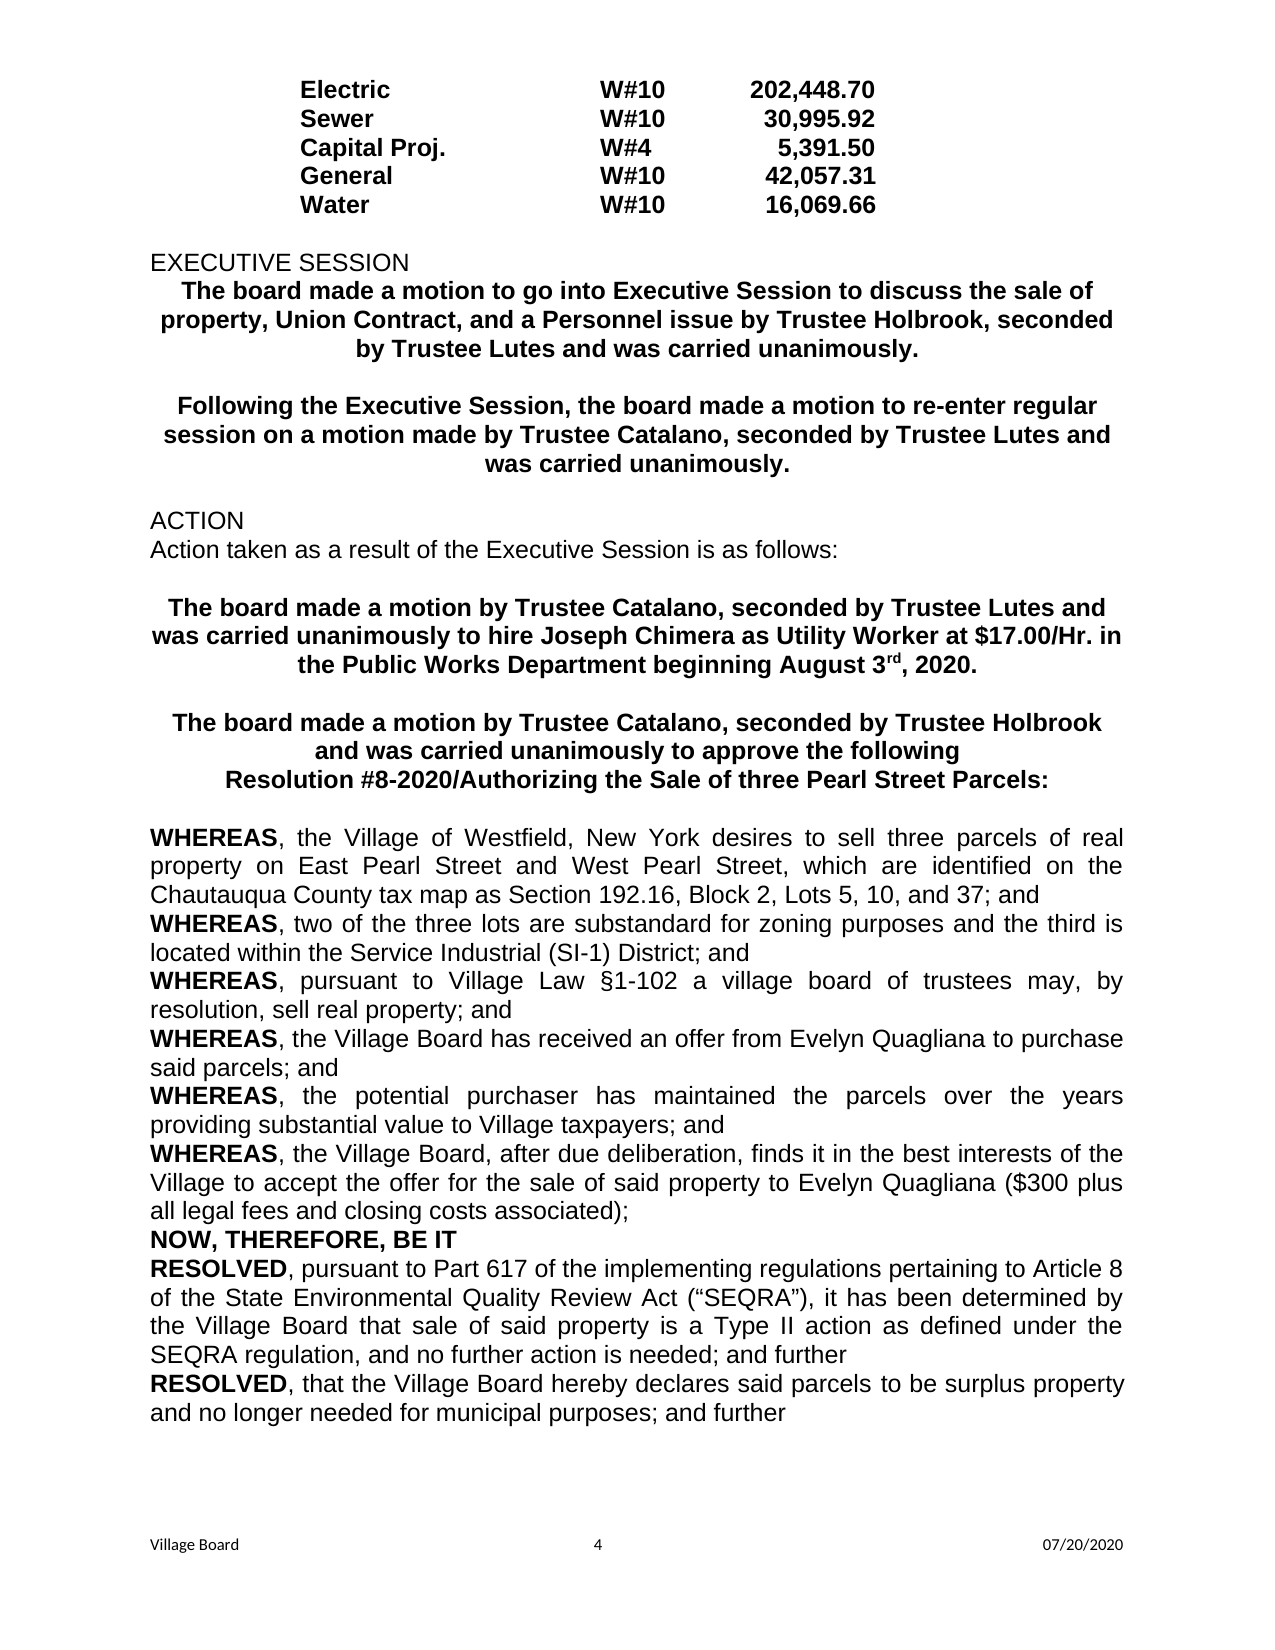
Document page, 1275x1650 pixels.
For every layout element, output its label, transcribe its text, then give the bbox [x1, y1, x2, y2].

text WHEREAS, the Village Board, after due deliberation, finds it in the best interests of the Village to accept the offer for the sale of said property to Evelyn Quagliana ($300 plus all legal fees and closing costs associated); [150, 1139, 1125, 1225]
text RESOLVED, pursuant to Part 617 of the implementing regulations pertaining to Article 8 of the State Environmental Quality Review Act (“SEQRA”), it has been determined by the Village Board that sale of said property is a Type II action as defined under the SEQRA regulation, and no further action is needed; and further [150, 1254, 1125, 1369]
text NOW, THEREFORE, BE IT [150, 1225, 1125, 1254]
text The board made a motion by Trustee Catalano, seconded by Trustee Lutes and was carried unanimously to hire Joseph Chimera as Utility Worker at $17.00/Hr. in the Public Works Department beginning August 3rd, 2020. [150, 592, 1125, 679]
text WHEREAS, pursuant to Village Law §1-102 a village board of trustees may, by resolution, sell real property; and [150, 966, 1125, 1024]
text Water W#10 16,069.66 [150, 190, 1125, 219]
text WHEREAS, the Village of Westfield, New York desires to sell three parcels of real property on East Pearl Street and West Pearl Street, which are identified on the Chautauqua County tax map as Section 192.16, Block 2, Lots 5, 10, and 37; and [150, 822, 1125, 909]
text RESOLVED, that the Village Board hereby declares said parcels to be surplus property and no longer needed for municipal purposes; and further [150, 1369, 1125, 1426]
text Action taken as a result of the Executive Session is as follows: [150, 535, 1125, 564]
text Electric W#10 202,448.70 [150, 75, 1125, 104]
text EXECUTIVE SESSION [150, 247, 1125, 276]
text Following the Executive Session, the board made a motion to re-enter regular session on a motion made by Trustee Catalano, seconded by Trustee Lutes and was carried unanimously. [150, 391, 1125, 477]
text WHEREAS, the potential purchaser has maintained the parcels over the years providing substantial value to Village taxpayers; and [150, 1081, 1125, 1139]
text WHEREAS, two of the three lots are substandard for zoning purposes and the third is located within the Service Industrial (SI-1) District; and [150, 909, 1125, 966]
text Sewer W#10 30,995.92 [150, 104, 1125, 132]
text The board made a motion to go into Executive Session to discuss the sale of property, Union Contract, and a Personnel issue by Trustee Holbrook, seconded by Trustee Lutes and was carried unanimously. [150, 276, 1125, 362]
text General W#10 42,057.31 [150, 161, 1125, 190]
text ACTION [150, 506, 1125, 535]
text Capital Proj. W#4 5,391.50 [150, 132, 1125, 161]
text The board made a motion by Trustee Catalano, seconded by Trustee Holbrook and was carried unanimously to approve the following [150, 707, 1125, 765]
text WHEREAS, the Village Board has received an offer from Evelyn Quagliana to purchase said parcels; and [150, 1024, 1125, 1081]
text Resolution #8-2020/Authorizing the Sale of three Pearl Street Parcels: [150, 765, 1125, 794]
